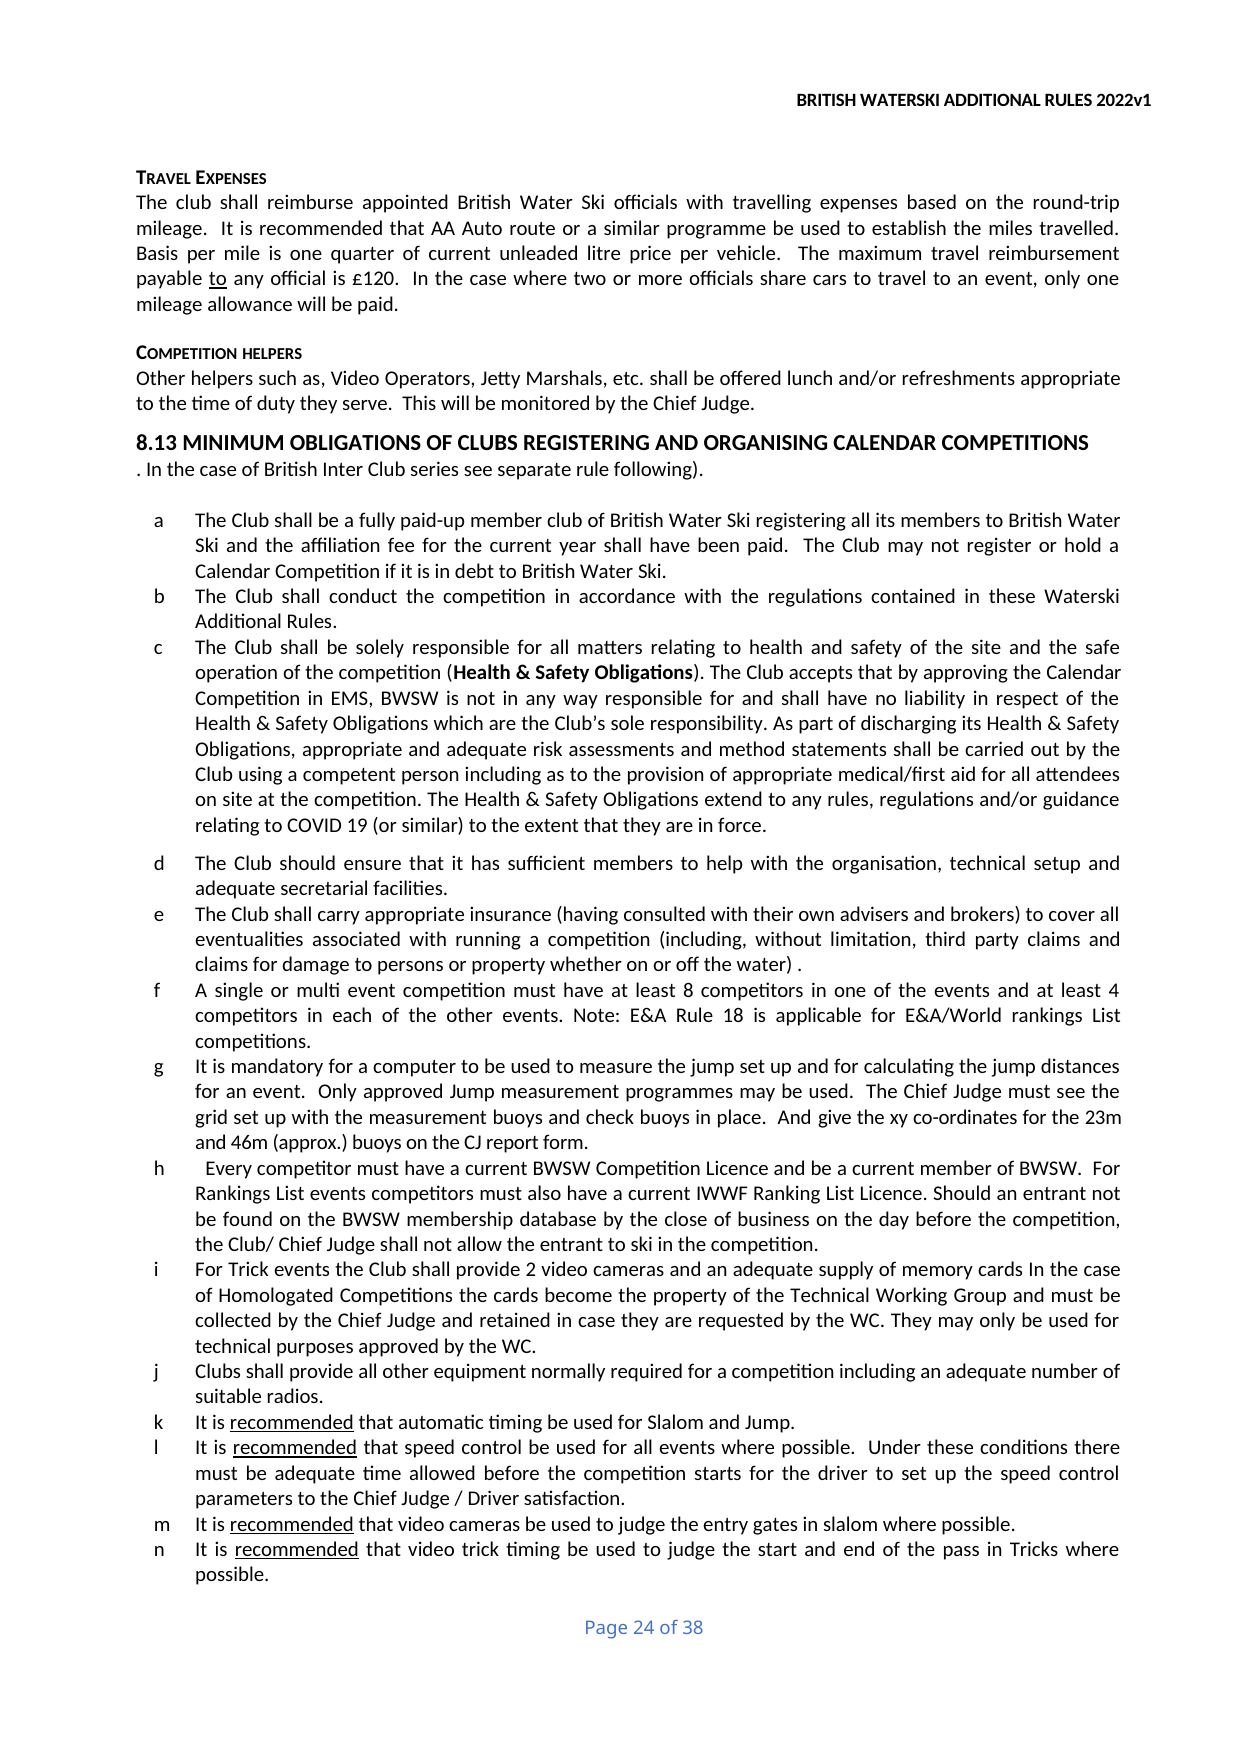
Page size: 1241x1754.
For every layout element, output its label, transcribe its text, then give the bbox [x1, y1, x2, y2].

list For Trick events the Club shall provide 2 video cameras and an adequate supply of memory cards In the case of Homologated Competitions the cards become the property of the Technical Working Group and must be collected by the Chief Judge and retained in case they are requested by the WC. They may only be used for technical purposes approved by the WC. [153, 1257, 1122, 1358]
list Travel Expenses [136, 164, 1122, 189]
list It is mandatory for a computer to be used to measure the jump set up and for calculating the jump distances for an event. Only approved Jump measurement programmes may be used. The Chief Judge must see the grid set up with the measurement buoys and check buoys in place. And give the xy co-ordinates for the 23m and 46m (approx.) buoys on the CJ report form. [153, 1053, 1122, 1155]
list The Club should ensure that it has sufficient members to help with the organisation, technical setup and adequate secretarial facilities. [153, 850, 1122, 901]
text The club shall reimburse appointed British Water Ski officials with travelling expenses based on the round-trip mileage. It is recommended that AA Auto route or a similar programme be used to establish the miles travelled. Basis per mile is one quarter of current unleaded litre price per vehicle. The maximum travel reimbursement payable to any official is £120. In the case where two or more officials share cars to travel to an event, only one mileage allowance will be paid. [136, 189, 1122, 316]
list Every competitor must have a current BWSW Competition Licence and be a current member of BWSW. For Rankings List events competitors must also have a current IWWF Ranking List Licence. Should an entrant not be found on the BWSW membership database by the close of business on the day before the competition, the Club/ Chief Judge shall not allow the entrant to ski in the competition. [153, 1155, 1122, 1257]
list It is recommended that video cameras be used to judge the entry gates in slalom where possible. [153, 1511, 1122, 1536]
text Other helpers such as, Video Operators, Jetty Marshals, etc. shall be offered lunch and/or refreshments appropriate to the time of duty they serve. This will be monitored by the Chief Judge. [136, 365, 1122, 416]
list A single or multi event competition must have at least 8 competitors in one of the events and at least 4 competitors in each of the other events. Note: E&A Rule 18 is applicable for E&A/World rankings List competitions. [153, 977, 1122, 1053]
list The Club shall be a fully paid-up member club of British Water Ski registering all its members to British Water Ski and the affiliation fee for the current year shall have been paid. The Club may not register or hold a Calendar Competition if it is in debt to British Water Ski. [153, 507, 1122, 583]
list It is recommended that speed control be used for all events where possible. Under these conditions there must be adequate time allowed before the competition starts for the driver to set up the speed control parameters to the Chief Judge / Driver satisfaction. [153, 1434, 1122, 1511]
list It is recommended that video trick timing be used to judge the start and end of the pass in Tricks where possible. [153, 1536, 1122, 1587]
list The Club shall be solely responsible for all matters relating to health and safety of the site and the safe operation of the competition (Health & Safety Obligations). The Club accepts that by approving the Calendar Competition in EMS, BWSW is not in any way responsible for and shall have no liability in respect of the Health & Safety Obligations which are the Club’s sole responsibility. As part of discharging its Health & Safety Obligations, appropriate and adequate risk assessments and method statements shall be carried out by the Club using a competent person including as to the provision of appropriate medical/first aid for all attendees on site at the competition. The Health & Safety Obligations extend to any rules, regulations and/or guidance relating to COVID 19 (or similar) to the extent that they are in force. [153, 634, 1122, 837]
text . In the case of British Inter Club series see separate rule following). [136, 456, 1122, 482]
list The Club shall conduct the competition in accordance with the regulations contained in these Waterski Additional Rules. [153, 583, 1122, 634]
list Competition helpers [136, 339, 1122, 365]
list 8.13 Minimum obligations of Clubs registering and organising Calendar Competitions [136, 428, 1152, 456]
list It is recommended that automatic timing be used for Slalom and Jump. [153, 1409, 1122, 1434]
list Clubs shall provide all other equipment normally required for a competition including an adequate number of suitable radios. [153, 1358, 1122, 1409]
list The Club shall carry appropriate insurance (having consulted with their own advisers and brokers) to cover all eventualities associated with running a competition (including, without limitation, third party claims and claims for damage to persons or property whether on or off the water) . [153, 901, 1122, 977]
